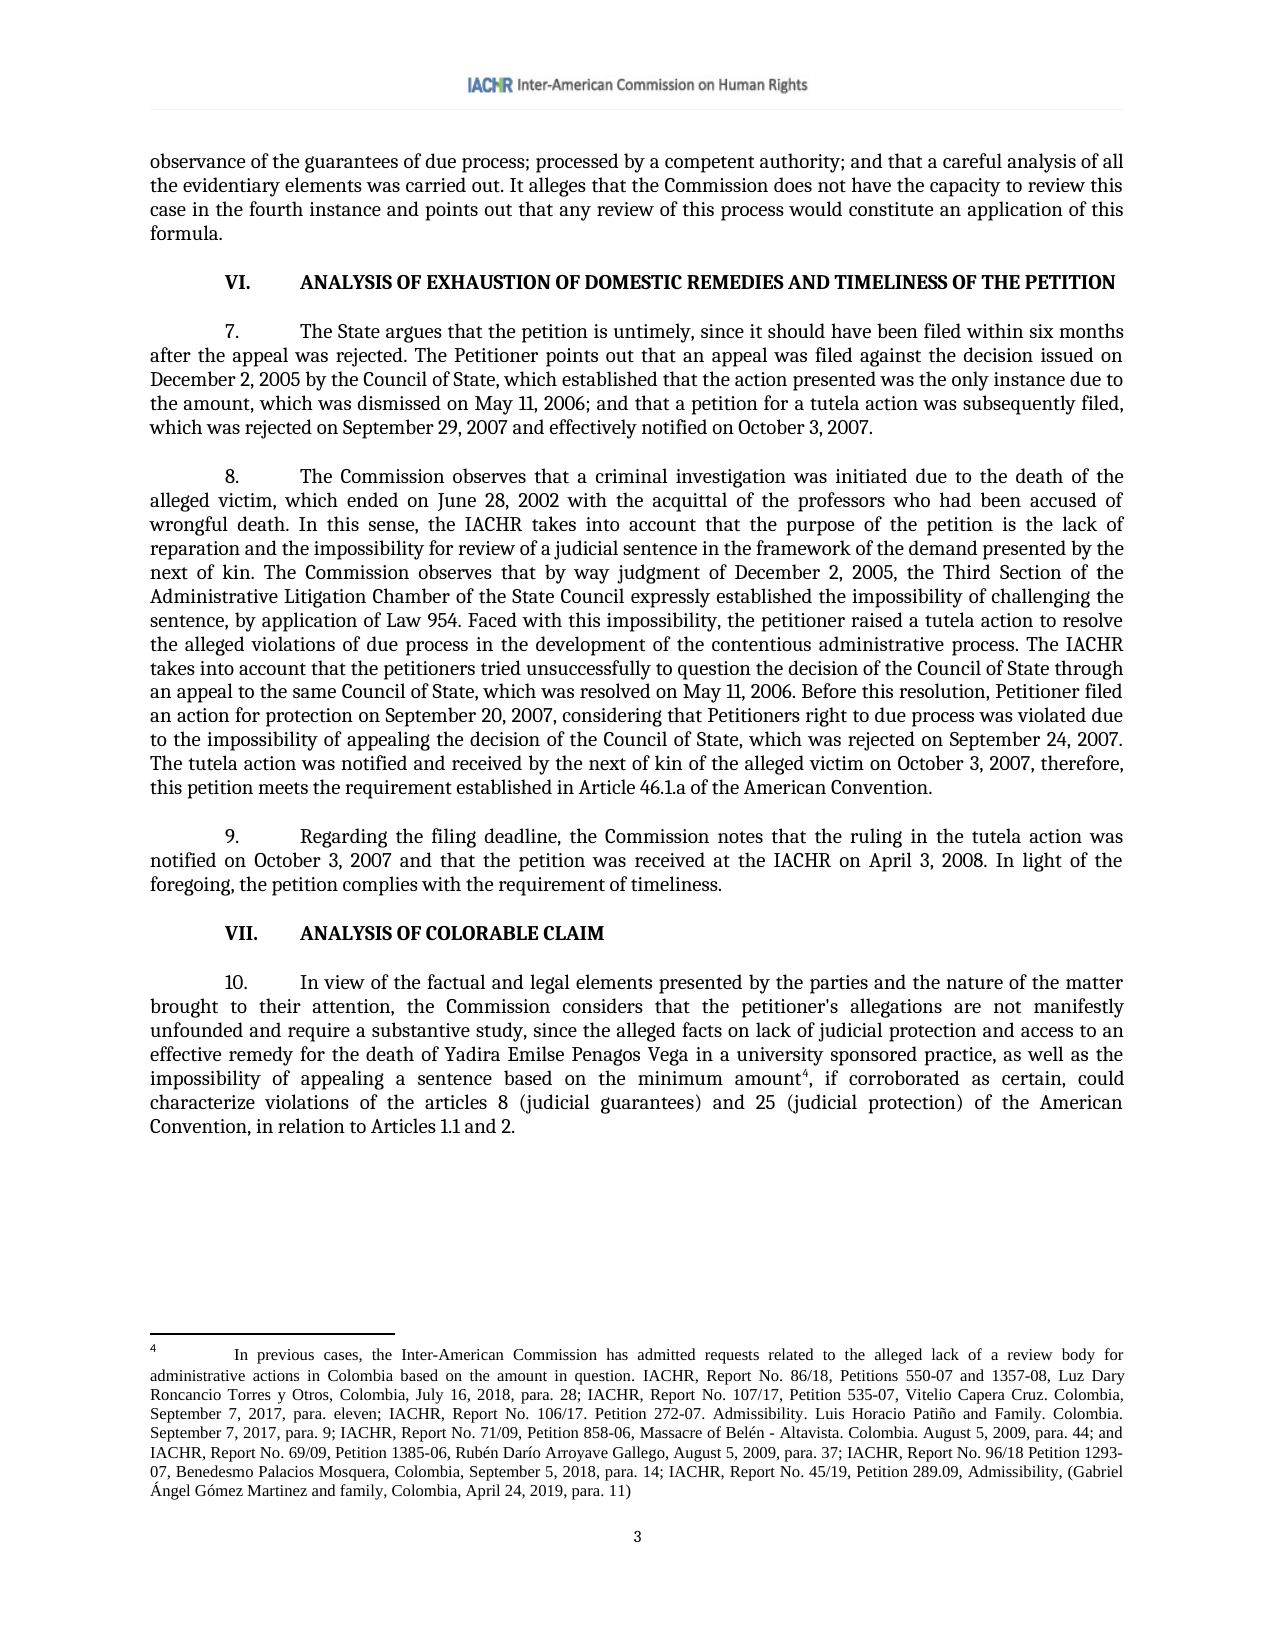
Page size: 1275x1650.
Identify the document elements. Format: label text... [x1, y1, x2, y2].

list In view of the factual and legal elements presented by the parties and the nature of the matter brought to their attention, the Commission considers that the petitioner's allegations are not manifestly unfounded and require a substantive study, since the alleged facts on lack of judicial protection and access to an effective remedy for the death of Yadira Emilse Penagos Vega in a university sponsored practice, as well as the impossibility of appealing a sentence based on the minimum amount, if corroborated as certain, could characterize violations of the articles 8 (judicial guarantees) and 25 (judicial protection) of the American Convention, in relation to Articles 1.1 and 2. [150, 971, 1125, 1138]
list VII. ANALYSIS OF COLORABLE CLAIM [225, 922, 1125, 946]
text VI. ANALYSIS OF EXHAUSTION OF DOMESTIC REMEDIES AND TIMELINESS OF THE PETITION [150, 271, 1125, 295]
list The State argues that the petition is untimely, since it should have been filed within six months after the appeal was rejected. The Petitioner points out that an appeal was filed against the decision issued on December 2, 2005 by the Council of State, which established that the action presented was the only instance due to the amount, which was dismissed on May 11, 2006; and that a petition for a tutela action was subsequently filed, which was rejected on September 29, 2007 and effectively notified on October 3, 2007. [150, 320, 1125, 439]
list The Commission observes that a criminal investigation was initiated due to the death of the alleged victim, which ended on June 28, 2002 with the acquittal of the professors who had been accused of wrongful death. In this sense, the IACHR takes into account that the purpose of the petition is the lack of reparation and the impossibility for review of a judicial sentence in the framework of the demand presented by the next of kin. The Commission observes that by way judgment of December 2, 2005, the Third Section of the Administrative Litigation Chamber of the State Council expressly established the impossibility of challenging the sentence, by application of Law 954. Faced with this impossibility, the petitioner raised a tutela action to resolve the alleged violations of due process in the development of the contentious administrative process. The IACHR takes into account that the petitioners tried unsuccessfully to question the decision of the Council of State through an appeal to the same Council of State, which was resolved on May 11, 2006. Before this resolution, Petitioner filed an action for protection on September 20, 2007, considering that Petitioners right to due process was violated due to the impossibility of appealing the decision of the Council of State, which was rejected on September 24, 2007. The tutela action was notified and received by the next of kin of the alleged victim on October 3, 2007, therefore, this petition meets the requirement established in Article 46.1.a of the American Convention. [150, 464, 1125, 800]
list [150, 150, 1125, 246]
picture [456, 75, 819, 95]
list Regarding the filing deadline, the Commission notes that the ruling in the tutela action was notified on October 3, 2007 and that the petition was received at the IACHR on April 3, 2008. In light of the foregoing, the petition complies with the requirement of timeliness. [150, 825, 1125, 897]
